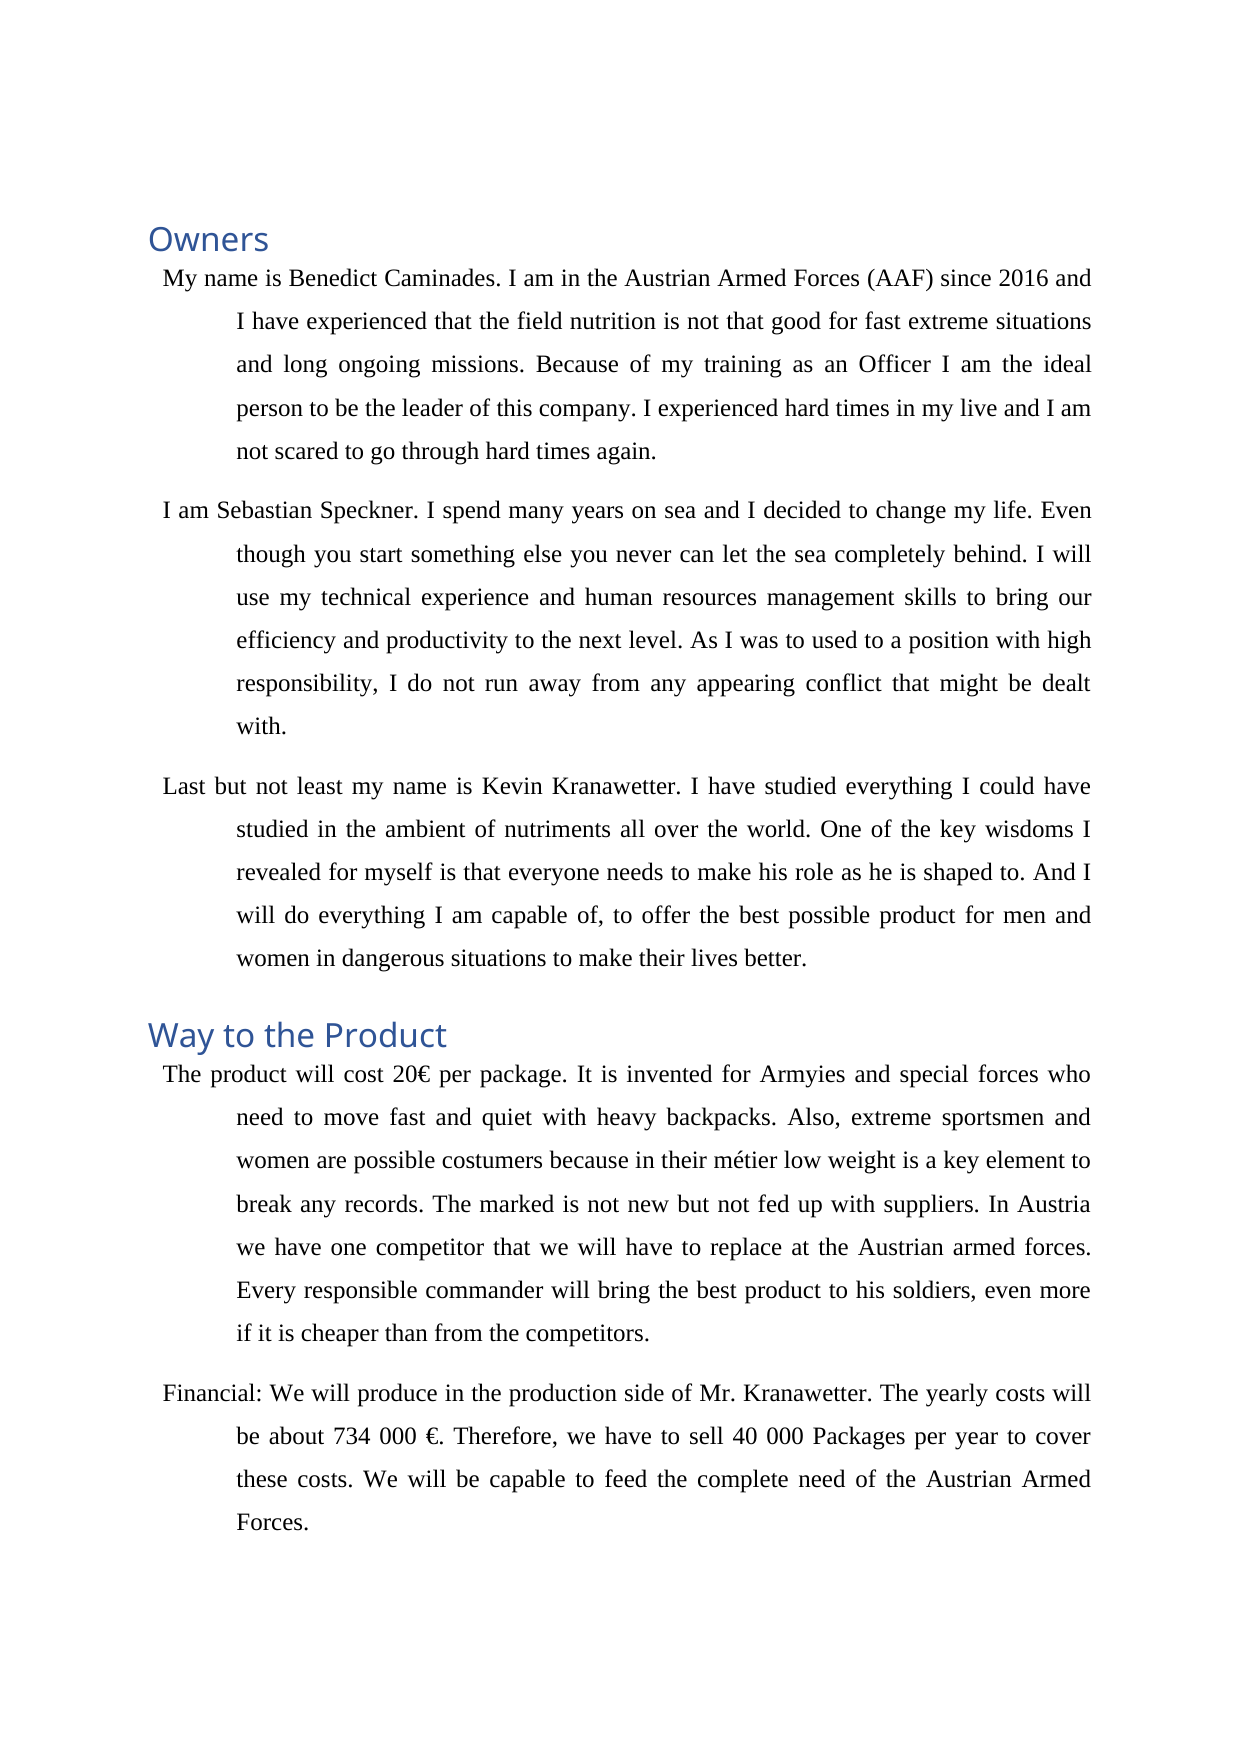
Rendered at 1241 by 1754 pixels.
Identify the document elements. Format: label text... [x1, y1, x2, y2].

subtitle Way to the Product [148, 1012, 1093, 1057]
text My name is Benedict Caminades. I am in the Austrian Armed Forces (AAF) since 2016 and I have experienced that the field nutrition is not that good for fast extreme situations and long ongoing missions. Because of my training as an Officer I am the ideal person to be the leader of this company. I experienced hard times in my live and I am not scared to go through hard times again. [162, 263, 1093, 464]
text Last but not least my name is Kevin Kranawetter. I have studied everything I could have studied in the ambient of nutriments all over the world. One of the key wisdoms I revealed for myself is that everyone needs to make his role as he is shaped to. And I will do everything I am capable of, to offer the best possible product for men and women in dangerous situations to make their lives better. [162, 771, 1093, 972]
text The product will cost 20€ per package. It is invented for Armyies and special forces who need to move fast and quiet with heavy backpacks. Also, extreme sportsmen and women are possible costumers because in their métier low weight is a key element to break any records. The marked is not new but not fed up with suppliers. In Austria we have one competitor that we will have to replace at the Austrian armed forces. Every responsible commander will bring the best product to his soldiers, even more if it is cheaper than from the competitors. [162, 1059, 1093, 1347]
text Financial: We will produce in the production side of Mr. Kranawetter. The yearly costs will be about 734 000 €. Therefore, we have to sell 40 000 Packages per year to cover these costs. We will be capable to feed the complete need of the Austrian Armed Forces. [162, 1378, 1093, 1536]
subtitle Owners [148, 216, 1093, 261]
text I am Sebastian Speckner. I spend many years on sea and I decided to change my life. Even though you start something else you never can let the sea completely behind. I will use my technical experience and human resources management skills to bring our efficiency and productivity to the next level. As I was to used to a position with high responsibility, I do not run away from any appearing conflict that might be dealt with. [162, 496, 1093, 740]
